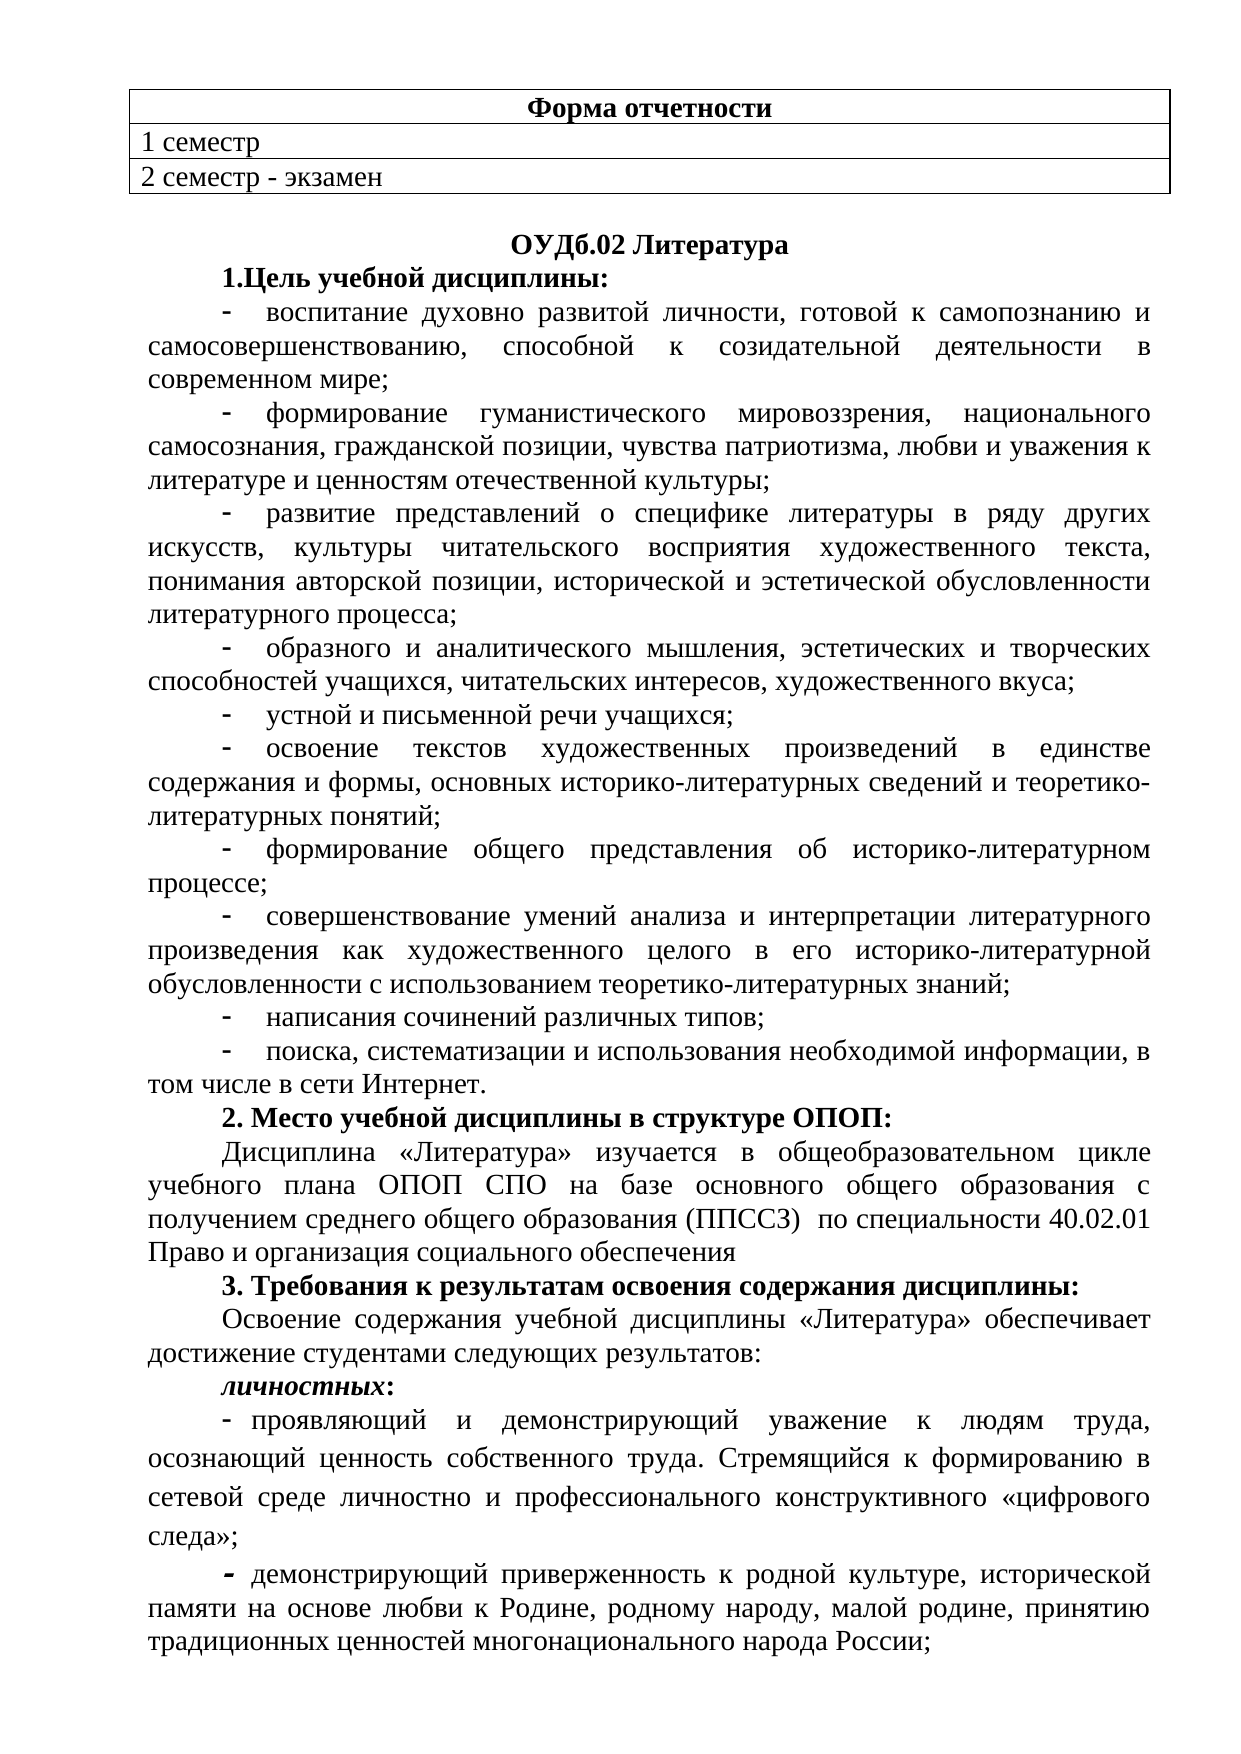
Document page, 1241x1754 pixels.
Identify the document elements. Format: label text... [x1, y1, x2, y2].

list воспитание духовно развитой личности, готовой к самопознанию и самосовершенствованию, способной к созидательной деятельности в современном мире; [148, 294, 1152, 395]
list демонстрирующий приверженность к родной культуре, исторической памяти на основе любви к Родине, родному народу, малой родине, принятию традиционных ценностей многонационального народа России; [148, 1556, 1152, 1657]
text 3. Требования к результатам освоения содержания дисциплины: [148, 1268, 1152, 1301]
list формирование общего представления об историко-литературном процессе; [148, 831, 1152, 898]
list освоение текстов художественных произведений в единстве содержания и формы, основных историко-литературных сведений и теоретико-литературных понятий; [148, 731, 1152, 831]
table_cell 1 семестр [130, 124, 1169, 158]
list развитие представлений о специфике литературы в ряду других искусств, культуры читательского восприятия художественного текста, понимания авторской позиции, исторической и эстетической обусловленности литературного процесса; [148, 496, 1152, 630]
text личностных: [148, 1368, 1152, 1402]
list поиска, систематизации и использования необходимой информации, в том числе в сети Интернет. [148, 1033, 1152, 1100]
list проявляющий и демонстрирующий уважение к людям труда, осознающий ценность собственного труда. Стремящийся к формированию в сетевой среде личностно и профессионального конструктивного «цифрового следа»; [148, 1402, 1152, 1551]
list устной и письменной речи учащихся; [148, 697, 1152, 731]
text Дисциплина «Литература» изучается в общеобразовательном цикле учебного плана ОПОП СПО на базе основного общего образования с получением среднего общего образования (ППССЗ) по специальности 40.02.01 Право и организация социального обеспечения [148, 1134, 1152, 1268]
list образного и аналитического мышления, эстетических и творческих способностей учащихся, читательских интересов, художественного вкуса; [148, 630, 1152, 697]
text 1.Цель учебной дисциплины: [148, 261, 1152, 294]
text 2. Место учебной дисциплины в структуре ОПОП: [148, 1100, 1152, 1134]
text ОУДб.02 Литература [148, 227, 1152, 261]
list формирование гуманистического мировоззрения, национального самосознания, гражданской позиции, чувства патриотизма, любви и уважения к литературе и ценностям отечественной культуры; [148, 395, 1152, 496]
table_cell 2 семестр - экзамен [130, 159, 1169, 192]
list совершенствование умений анализа и интерпретации литературного произведения как художественного целого в его историко-литературной обусловленности с использованием теоретико-литературных знаний; [148, 898, 1152, 999]
list написания сочинений различных типов; [148, 999, 1152, 1033]
text Освоение содержания учебной дисциплины «Литература» обеспечивает достижение студентами следующих результатов: [148, 1301, 1152, 1368]
table_cell Форма отчетности [130, 90, 1169, 123]
